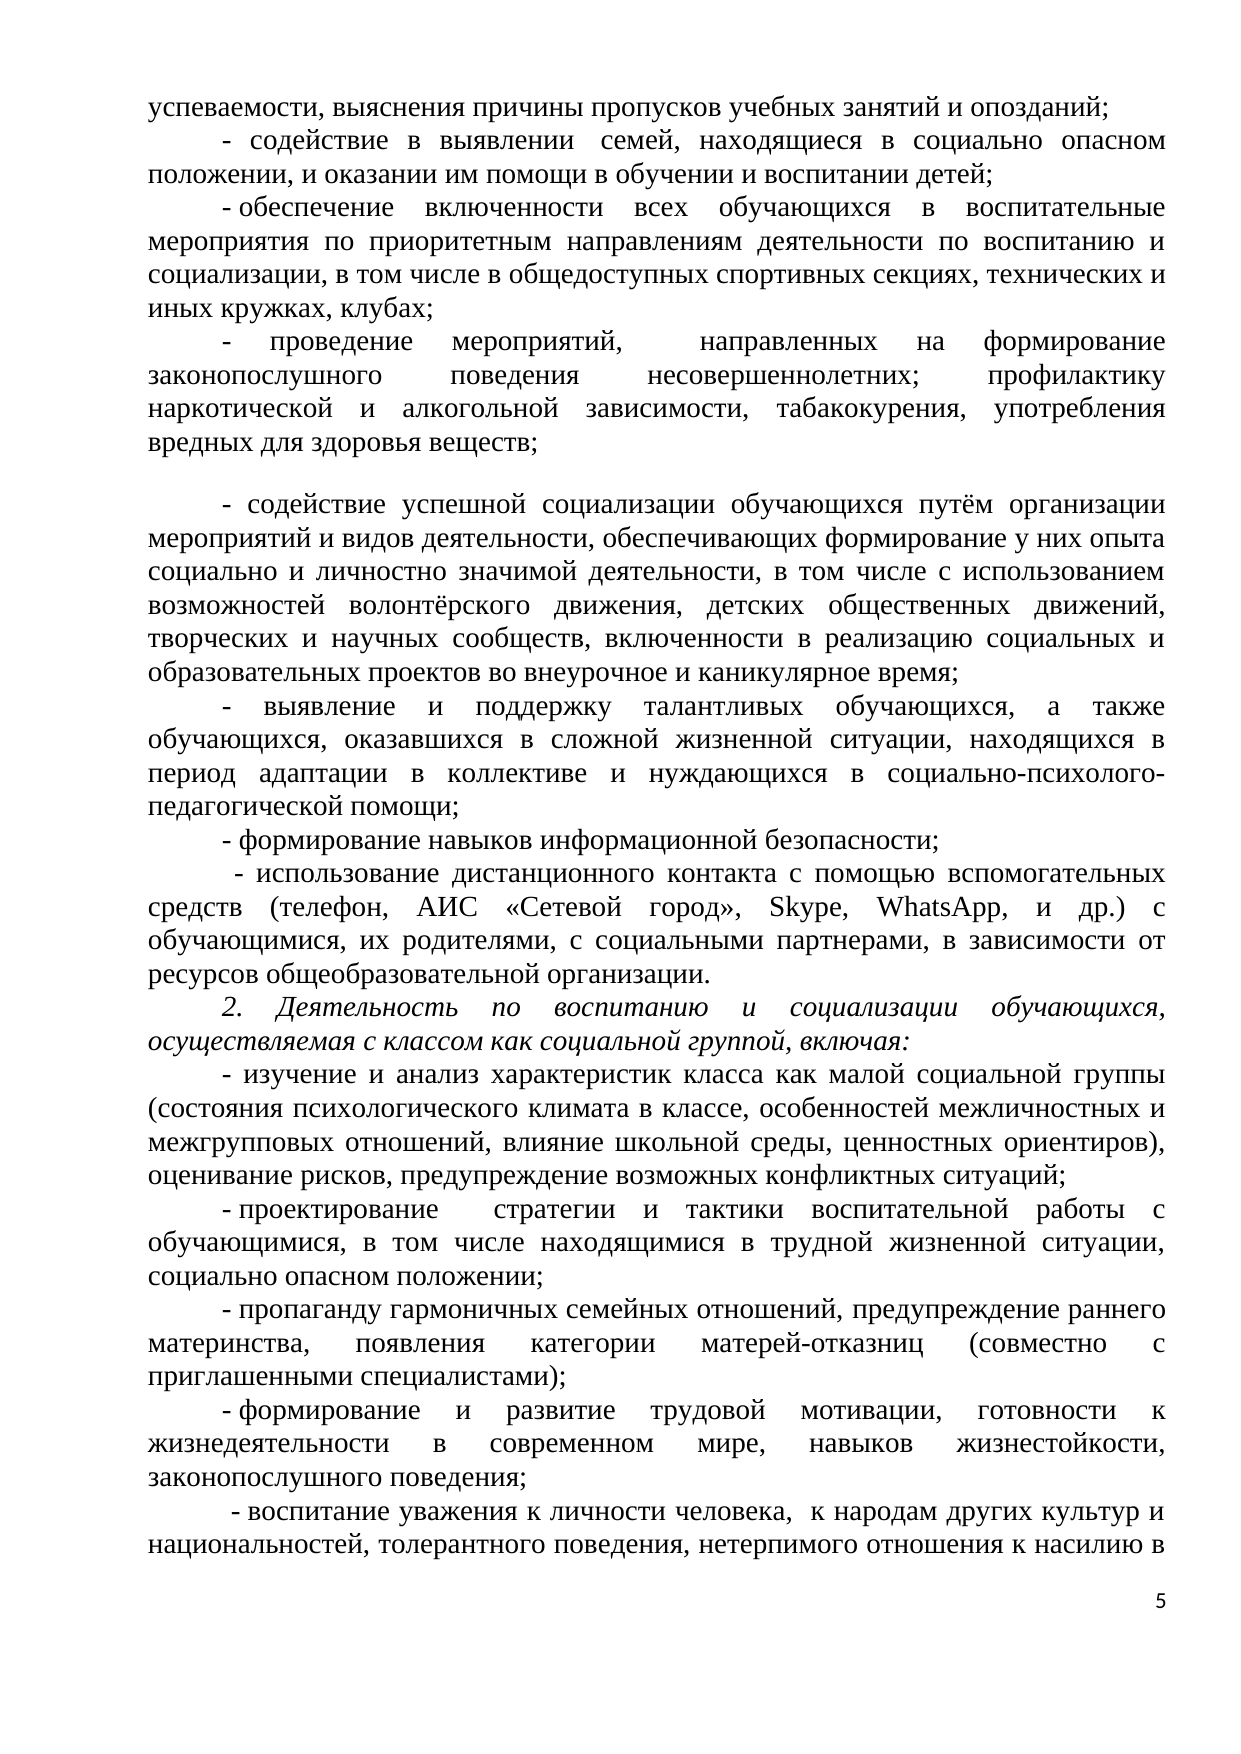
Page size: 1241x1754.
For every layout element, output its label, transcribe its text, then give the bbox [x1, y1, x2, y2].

text - пропаганду гармоничных семейных отношений, предупреждение раннего материнства, появления категории матерей-отказниц (совместно с приглашенными специалистами); [148, 1291, 1166, 1392]
list - обеспечение включенности всех обучающихся в воспитательные мероприятия по приоритетным направлениям деятельности по воспитанию и социализации, в том числе в общедоступных спортивных секциях, технических и иных кружках, клубах; [148, 189, 1166, 323]
text - изучение и анализ характеристик класса как малой социальной группы (состояния психологического климата в классе, особенностей межличностных и межгрупповых отношений, влияние школьной среды, ценностных ориентиров), оценивание рисков, предупреждение возможных конфликтных ситуаций; [148, 1057, 1166, 1191]
list 2. Деятельность по воспитанию и социализации обучающихся, осуществляемая с классом как социальной группой, включая: [148, 989, 1166, 1057]
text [148, 1493, 1166, 1560]
list - содействие успешной социализации обучающихся путём организации мероприятий и видов деятельности, обеспечивающих формирование у них опыта социально и личностно значимой деятельности, в том числе с использованием возможностей волонтёрского движения, детских общественных движений, творческих и научных сообществ, включенности в реализацию социальных и образовательных проектов во внеурочное и каникулярное время; [148, 486, 1166, 688]
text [148, 89, 1166, 122]
list - формирование навыков информационной безопасности; [148, 822, 1166, 855]
text - проведение мероприятий, направленных на формирование законопослушного поведения несовершеннолетних; профилактику наркотической и алкогольной зависимости, табакокурения, употребления вредных для здоровья веществ; [148, 323, 1166, 458]
list - использование дистанционного контакта с помощью вспомогательных средств (телефон, АИС «Сетевой город», Skype, WhatsApp, и др.) с обучающимися, их родителями, с социальными партнерами, в зависимости от ресурсов общеобразовательной организации. [148, 855, 1166, 989]
text - формирование и развитие трудовой мотивации, готовности к жизнедеятельности в современном мире, навыков жизнестойкости, законопослушного поведения; [148, 1392, 1166, 1493]
text - содействие в выявлении семей, находящиеся в социально опасном положении, и оказании им помощи в обучении и воспитании детей; [148, 122, 1166, 189]
text - проектирование стратегии и тактики воспитательной работы с обучающимися, в том числе находящимися в трудной жизненной ситуации, социально опасном положении; [148, 1191, 1166, 1291]
list - выявление и поддержку талантливых обучающихся, а также обучающихся, оказавшихся в сложной жизненной ситуации, находящихся в период адаптации в коллективе и нуждающихся в социально-психолого-педагогической помощи; [148, 688, 1166, 822]
